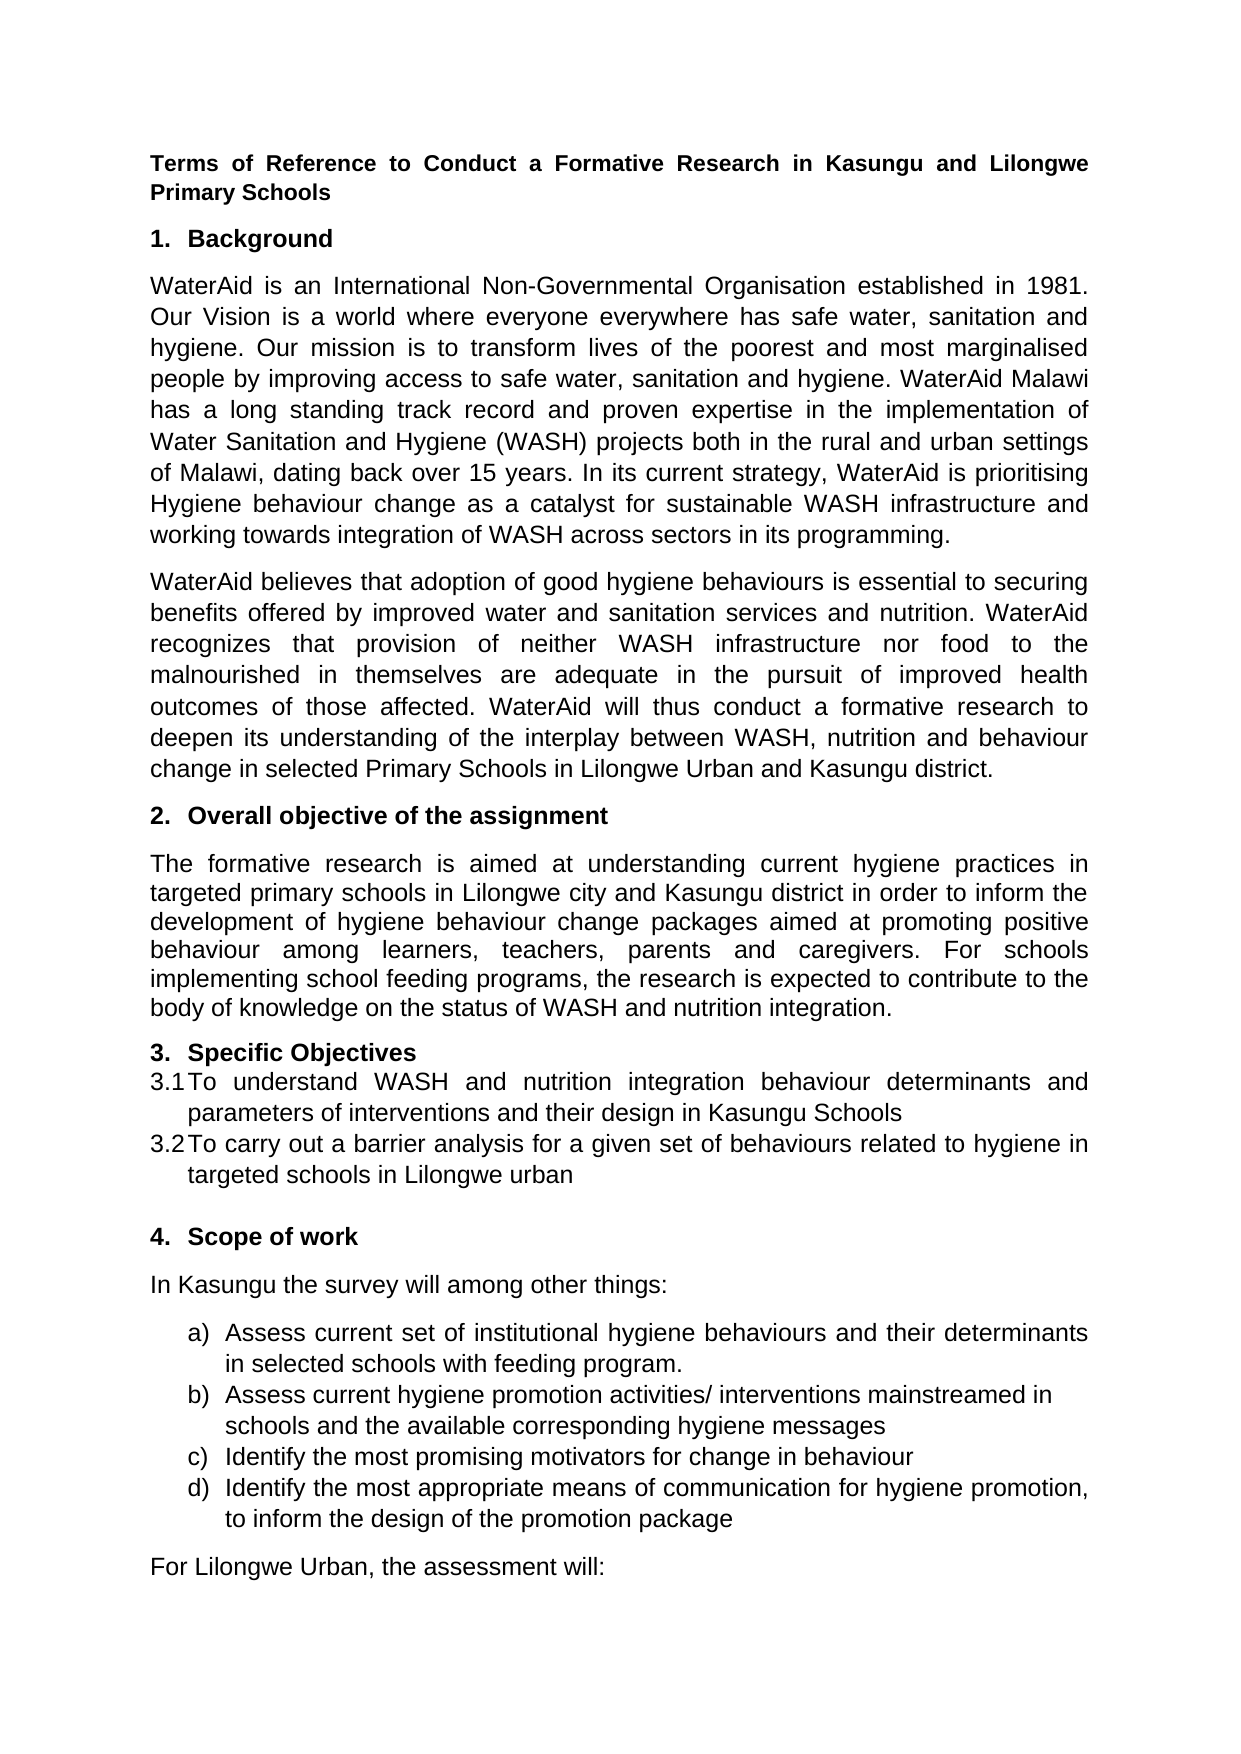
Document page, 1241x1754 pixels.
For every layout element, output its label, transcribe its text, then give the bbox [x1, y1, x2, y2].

text WaterAid is an International Non-Governmental Organisation established in 1981. Our Vision is a world where everyone everywhere has safe water, sanitation and hygiene. Our mission is to transform lives of the poorest and most marginalised people by improving access to safe water, sanitation and hygiene. WaterAid Malawi has a long standing track record and proven expertise in the implementation of Water Sanitation and Hygiene (WASH) projects both in the rural and urban settings of Malawi, dating back over 15 years. In its current strategy, WaterAid is prioritising Hygiene behaviour change as a catalyst for sustainable WASH infrastructure and working towards integration of WASH across sectors in its programming. [150, 271, 1090, 548]
list To understand WASH and nutrition integration behaviour determinants and parameters of interventions and their design in Kasungu Schools [150, 1067, 1090, 1127]
list Specific Objectives [150, 1038, 1090, 1067]
list Overall objective of the assignment [150, 801, 1090, 830]
list Identify the most promising motivators for change in behaviour [187, 1442, 1090, 1470]
list Assess current hygiene promotion activities/ interventions mainstreamed in schools and the available corresponding hygiene messages [187, 1379, 1090, 1439]
list Identify the most appropriate means of communication for hygiene promotion, to inform the design of the promotion package [187, 1473, 1090, 1532]
text The formative research is aimed at understanding current hygiene practices in targeted primary schools in Lilongwe city and Kasungu district in order to inform the development of hygiene behaviour change packages aimed at promoting positive behaviour among learners, teachers, parents and caregivers. For schools implementing school feeding programs, the research is expected to contribute to the body of knowledge on the status of WASH and nutrition integration. [150, 849, 1090, 1021]
list Assess current set of institutional hygiene behaviours and their determinants in selected schools with feeding program. [187, 1317, 1090, 1377]
list Scope of work [150, 1222, 1090, 1251]
text Terms of Reference to Conduct a Formative Research in Kasungu and Lilongwe Primary Schools [150, 150, 1090, 205]
text In Kasungu the survey will among other things: [150, 1270, 1090, 1298]
list To carry out a barrier analysis for a given set of behaviours related to hygiene in targeted schools in Lilongwe urban [150, 1129, 1090, 1189]
text For Lilongwe Urban, the assessment will: [150, 1551, 1090, 1580]
list Background [150, 223, 1090, 252]
text WaterAid believes that adoption of good hygiene behaviours is essential to securing benefits offered by improved water and sanitation services and nutrition. WaterAid recognizes that provision of neither WASH infrastructure nor food to the malnourished in themselves are adequate in the pursuit of improved health outcomes of those affected. WaterAid will thus conduct a formative research to deepen its understanding of the interplay between WASH, nutrition and behaviour change in selected Primary Schools in Lilongwe Urban and Kasungu district. [150, 567, 1090, 782]
